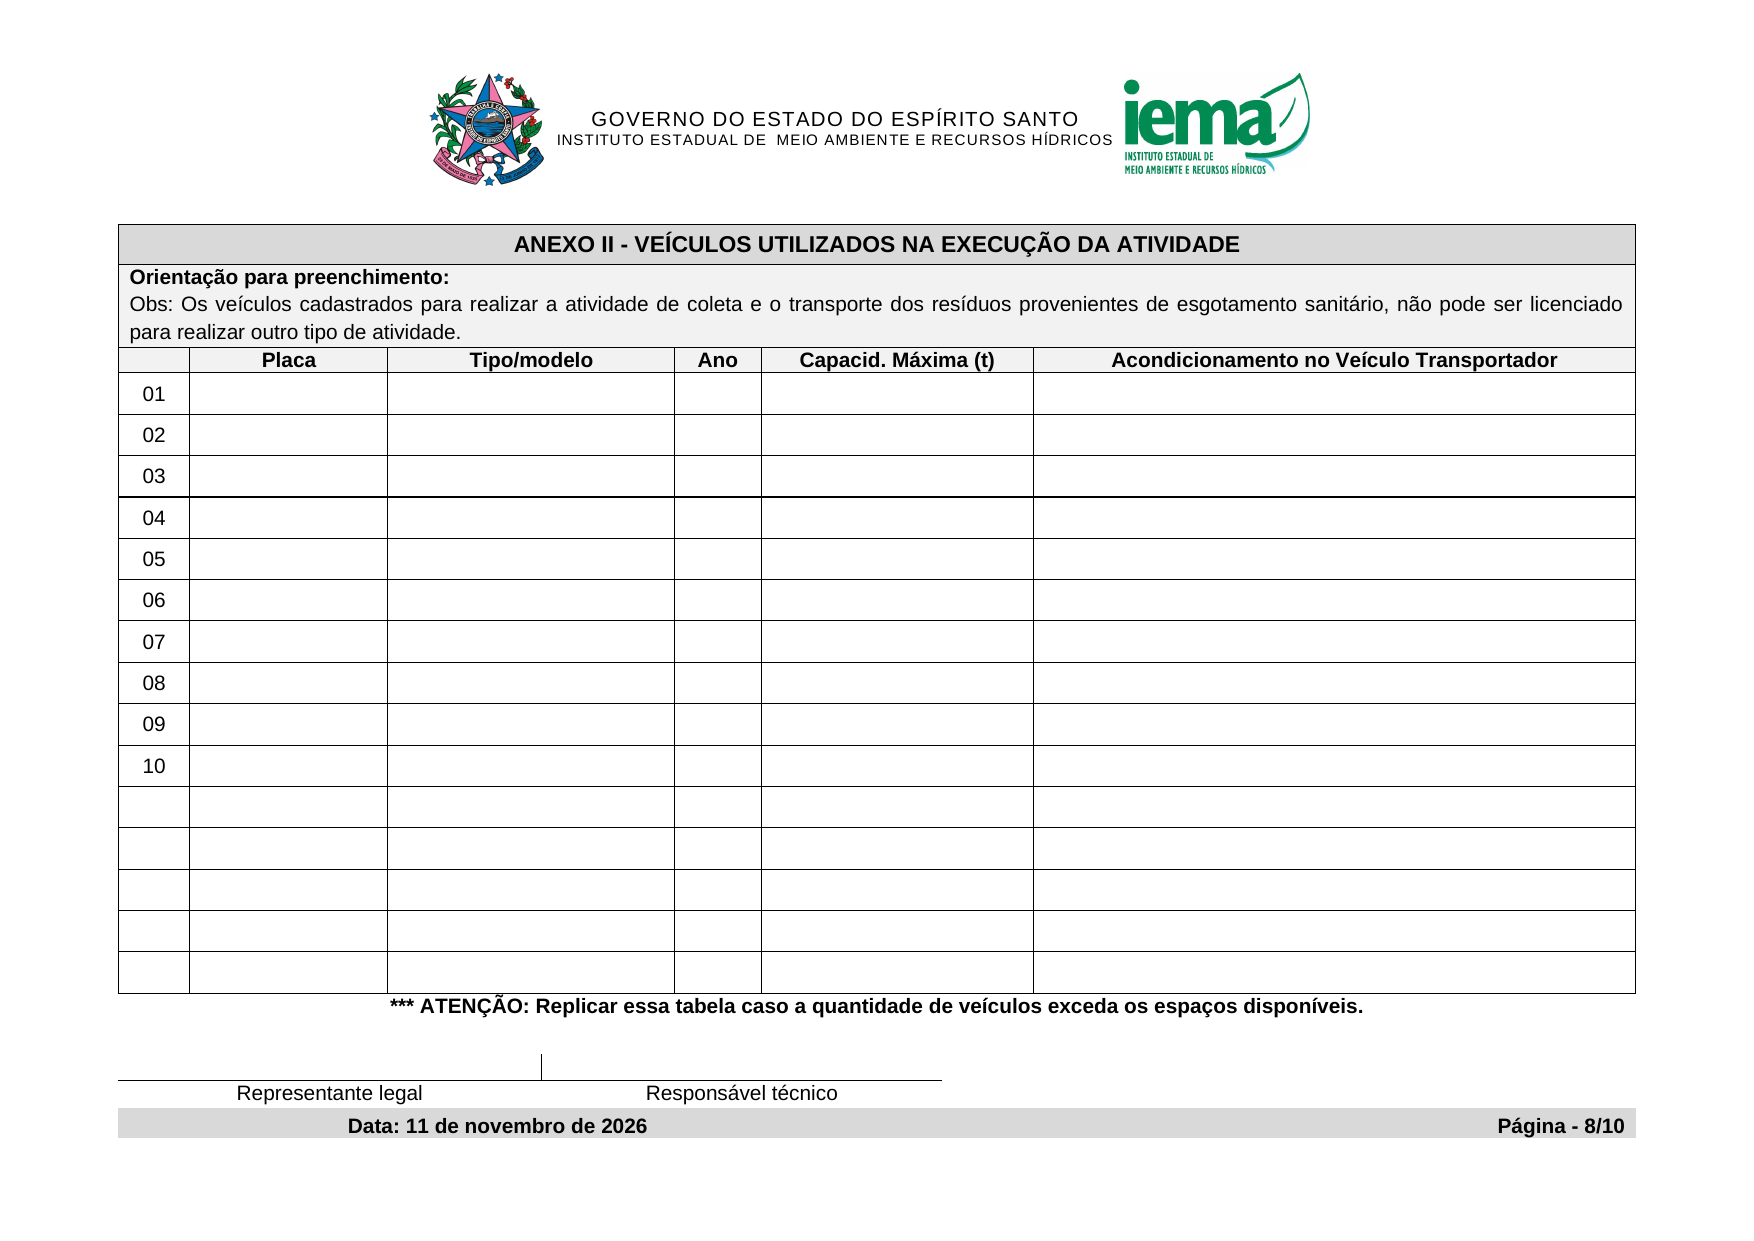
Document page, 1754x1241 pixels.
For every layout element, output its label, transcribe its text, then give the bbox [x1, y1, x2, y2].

table_cell [1034, 621, 1635, 662]
table_cell Tipo/modelo [388, 348, 674, 372]
table_cell [675, 787, 761, 827]
table_cell [675, 663, 761, 703]
table_cell [388, 621, 674, 662]
table_cell [1034, 580, 1635, 620]
table_cell [388, 663, 674, 703]
table_cell [388, 580, 674, 620]
table_cell [119, 952, 189, 993]
table_cell 07 [119, 621, 189, 662]
table_cell [762, 663, 1033, 703]
table_cell 06 [119, 580, 189, 620]
table_cell [675, 952, 761, 993]
table_cell [762, 580, 1033, 620]
table_cell [1034, 415, 1635, 455]
table_cell [675, 539, 761, 579]
table_cell [1034, 746, 1635, 786]
table_cell [190, 828, 387, 868]
table_cell Ano [675, 348, 761, 372]
table_cell [762, 952, 1033, 993]
table_cell 01 [119, 373, 189, 414]
table_header ANEXO II - VEÍCULOS UTILIZADOS NA EXECUÇÃO DA ATIVIDADE [119, 225, 1635, 264]
table_cell [675, 704, 761, 744]
table_cell [762, 539, 1033, 579]
table_cell [762, 828, 1033, 868]
table_cell [1034, 373, 1635, 414]
table_cell [388, 746, 674, 786]
table_cell [762, 373, 1033, 414]
table_cell [675, 456, 761, 496]
table_cell [1034, 539, 1635, 579]
table_cell [1034, 498, 1635, 538]
table_cell [190, 787, 387, 827]
table_cell [762, 746, 1033, 786]
table_cell [675, 746, 761, 786]
table_cell [762, 870, 1033, 910]
table_cell [762, 911, 1033, 951]
table_cell [388, 415, 674, 455]
table_cell [1034, 663, 1635, 703]
table_cell [675, 621, 761, 662]
table_cell Orientação para preenchimento: Obs: Os veículos cadastrados para realizar a atividade de coleta e o transporte dos resíduos provenientes de esgotamento sanitário, não pode ser licenciado para realizar outro tipo de atividade. [119, 265, 1635, 347]
table_cell [1034, 456, 1635, 496]
table_cell [1034, 828, 1635, 868]
table_cell 02 [119, 415, 189, 455]
table_cell [190, 746, 387, 786]
table_cell [675, 580, 761, 620]
table_cell [190, 952, 387, 993]
table_cell Capacid. Máxima (t) [762, 348, 1033, 372]
table_cell [762, 498, 1033, 538]
table_cell [388, 456, 674, 496]
table_cell [1034, 704, 1635, 744]
table_cell [190, 621, 387, 662]
table_cell [190, 580, 387, 620]
table_cell [388, 373, 674, 414]
table_cell [762, 415, 1033, 455]
table_cell 09 [119, 704, 189, 744]
table_cell [675, 911, 761, 951]
table_cell [1034, 952, 1635, 993]
table_cell [388, 539, 674, 579]
table_cell [388, 704, 674, 744]
table_cell 05 [119, 539, 189, 579]
table_cell [1034, 870, 1635, 910]
table_cell [762, 704, 1033, 744]
table_cell [388, 828, 674, 868]
table_cell [119, 870, 189, 910]
table_cell [675, 828, 761, 868]
table_cell [675, 870, 761, 910]
text *** ATENÇÃO: Replicar essa tabela caso a quantidade de veículos exceda os espaços disponíveis. [118, 994, 1636, 1018]
table_cell [388, 870, 674, 910]
table_cell [190, 663, 387, 703]
table_cell 10 [119, 746, 189, 786]
table_cell [388, 787, 674, 827]
table_cell [190, 870, 387, 910]
table_cell 08 [119, 663, 189, 703]
table_cell [1034, 911, 1635, 951]
table_cell [119, 828, 189, 868]
table_cell [190, 911, 387, 951]
table_cell [762, 621, 1033, 662]
table_cell [1034, 787, 1635, 827]
table_cell [388, 498, 674, 538]
table_cell [190, 415, 387, 455]
table_cell [388, 911, 674, 951]
table_cell Acondicionamento no Veículo Transportador [1034, 348, 1635, 372]
table_cell 04 [119, 498, 189, 538]
table_cell Placa [190, 348, 387, 372]
table_cell [190, 373, 387, 414]
table_cell [675, 373, 761, 414]
table_cell [388, 952, 674, 993]
table_cell [119, 348, 189, 372]
table_cell [190, 498, 387, 538]
table_cell [762, 787, 1033, 827]
table_cell [190, 456, 387, 496]
table_cell [675, 415, 761, 455]
table_cell [119, 911, 189, 951]
table_cell [119, 787, 189, 827]
table_cell [762, 456, 1033, 496]
table_cell [190, 539, 387, 579]
table_cell [190, 704, 387, 744]
table_cell [675, 498, 761, 538]
table_cell 03 [119, 456, 189, 496]
